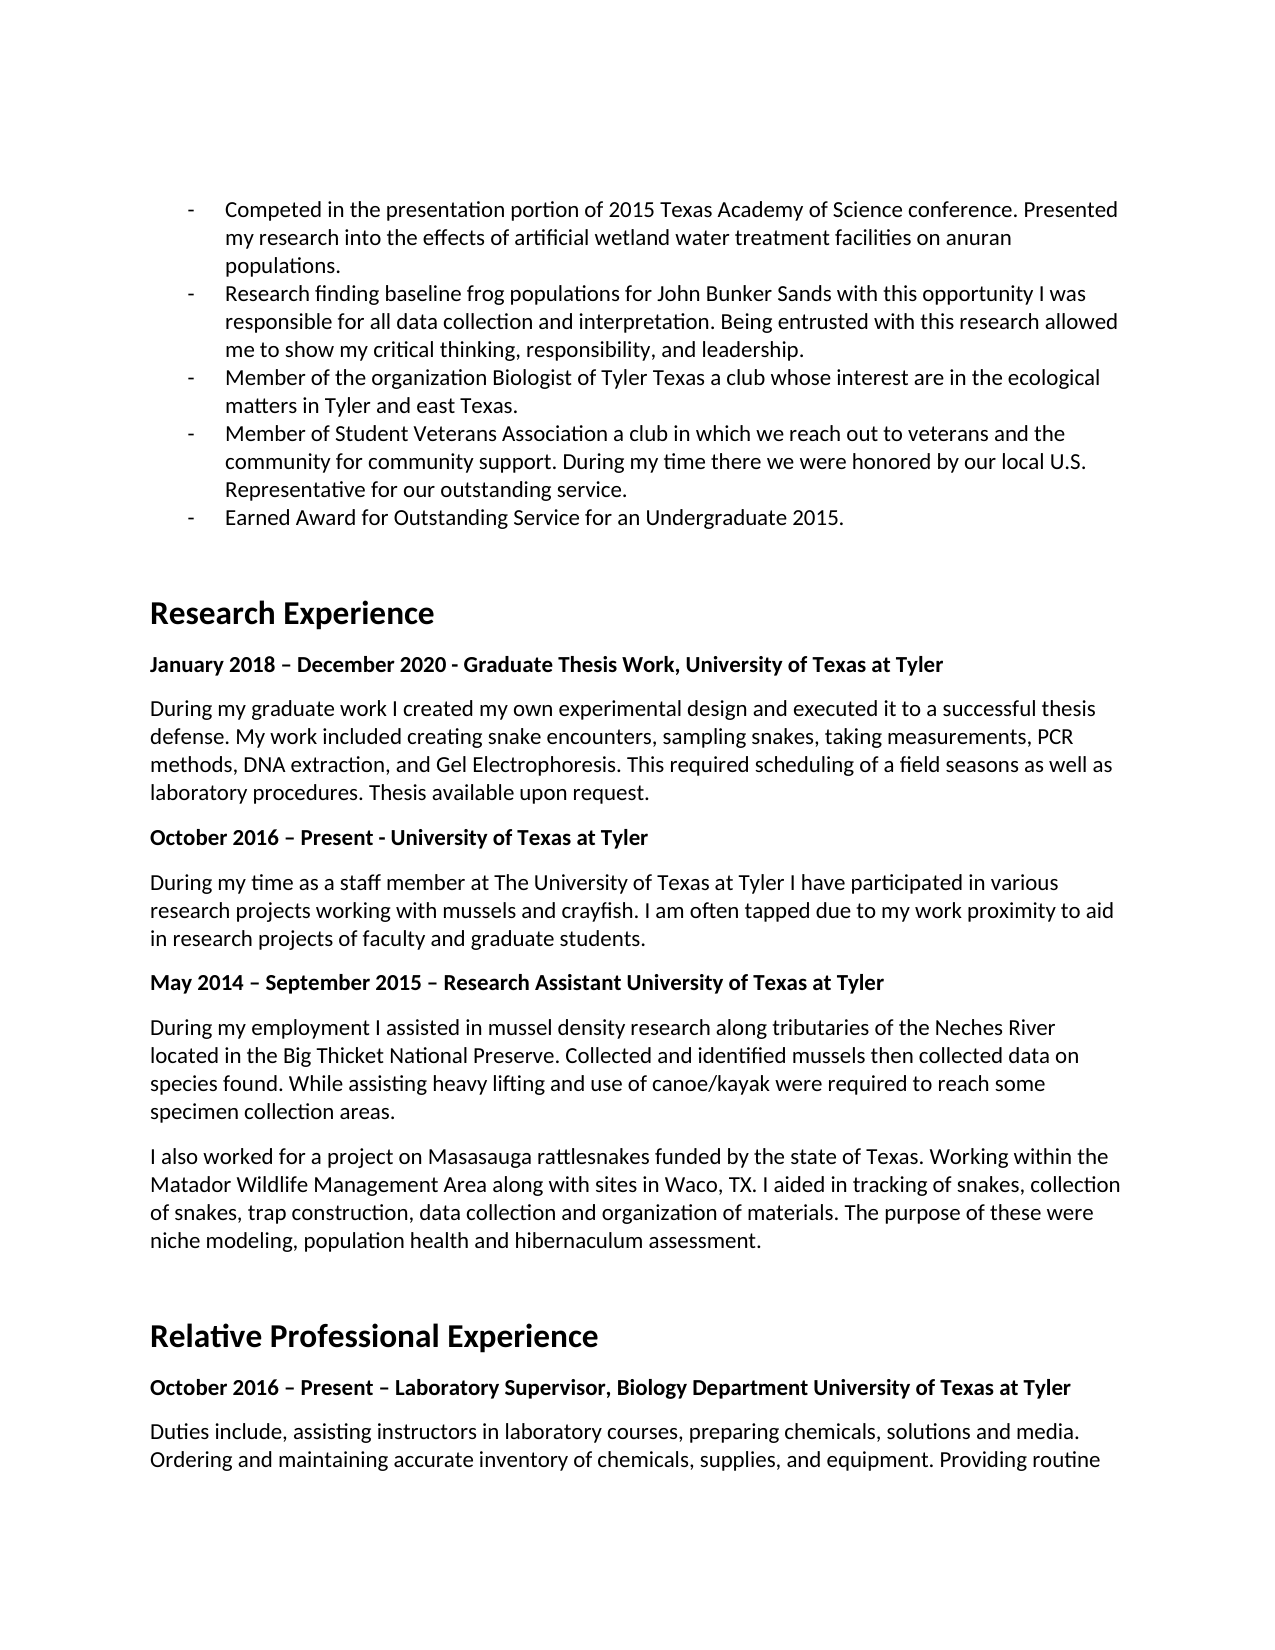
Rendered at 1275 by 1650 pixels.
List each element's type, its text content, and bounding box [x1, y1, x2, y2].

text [150, 1417, 1125, 1473]
list Competed in the presentation portion of 2015 Texas Academy of Science conference. Presented my research into the effects of artificial wetland water treatment facilities on anuran populations. [187, 195, 1125, 279]
text During my time as a staff member at The University of Texas at Tyler I have participated in various research projects working with mussels and crayfish. I am often tapped due to my work proximity to aid in research projects of faculty and graduate students. [150, 868, 1125, 952]
text Research Experience [150, 592, 1125, 633]
list Research finding baseline frog populations for John Bunker Sands with this opportunity I was responsible for all data collection and interpretation. Being entrusted with this research allowed me to show my critical thinking, responsibility, and leadership. [187, 279, 1125, 363]
text January 2018 – December 2020 - Graduate Thesis Work, University of Texas at Tyler [150, 650, 1125, 678]
text October 2016 – Present – Laboratory Supervisor, Biology Department University of Texas at Tyler [150, 1373, 1125, 1401]
list Earned Award for Outstanding Service for an Undergraduate 2015. [187, 503, 1125, 531]
text Relative Professional Experience [150, 1315, 1125, 1356]
text During my graduate work I created my own experimental design and executed it to a successful thesis defense. My work included creating snake encounters, sampling snakes, taking measurements, PCR methods, DNA extraction, and Gel Electrophoresis. This required scheduling of a field seasons as well as laboratory procedures. Thesis available upon request. [150, 694, 1125, 806]
text During my employment I assisted in mussel density research along tributaries of the Neches River located in the Big Thicket National Preserve. Collected and identified mussels then collected data on species found. While assisting heavy lifting and use of canoe/kayak were required to reach some specimen collection areas. [150, 1013, 1125, 1125]
text October 2016 – Present - University of Texas at Tyler [150, 823, 1125, 851]
list Member of Student Veterans Association a club in which we reach out to veterans and the community for community support. During my time there we were honored by our local U.S. Representative for our outstanding service. [187, 419, 1125, 503]
list Member of the organization Biologist of Tyler Texas a club whose interest are in the ecological matters in Tyler and east Texas. [187, 363, 1125, 419]
text May 2014 – September 2015 – Research Assistant University of Texas at Tyler [150, 968, 1125, 997]
text I also worked for a project on Masasauga rattlesnakes funded by the state of Texas. Working within the Matador Wildlife Management Area along with sites in Waco, TX. I aided in tracking of snakes, collection of snakes, trap construction, data collection and organization of materials. The purpose of these were niche modeling, population health and hibernaculum assessment. [150, 1142, 1125, 1254]
